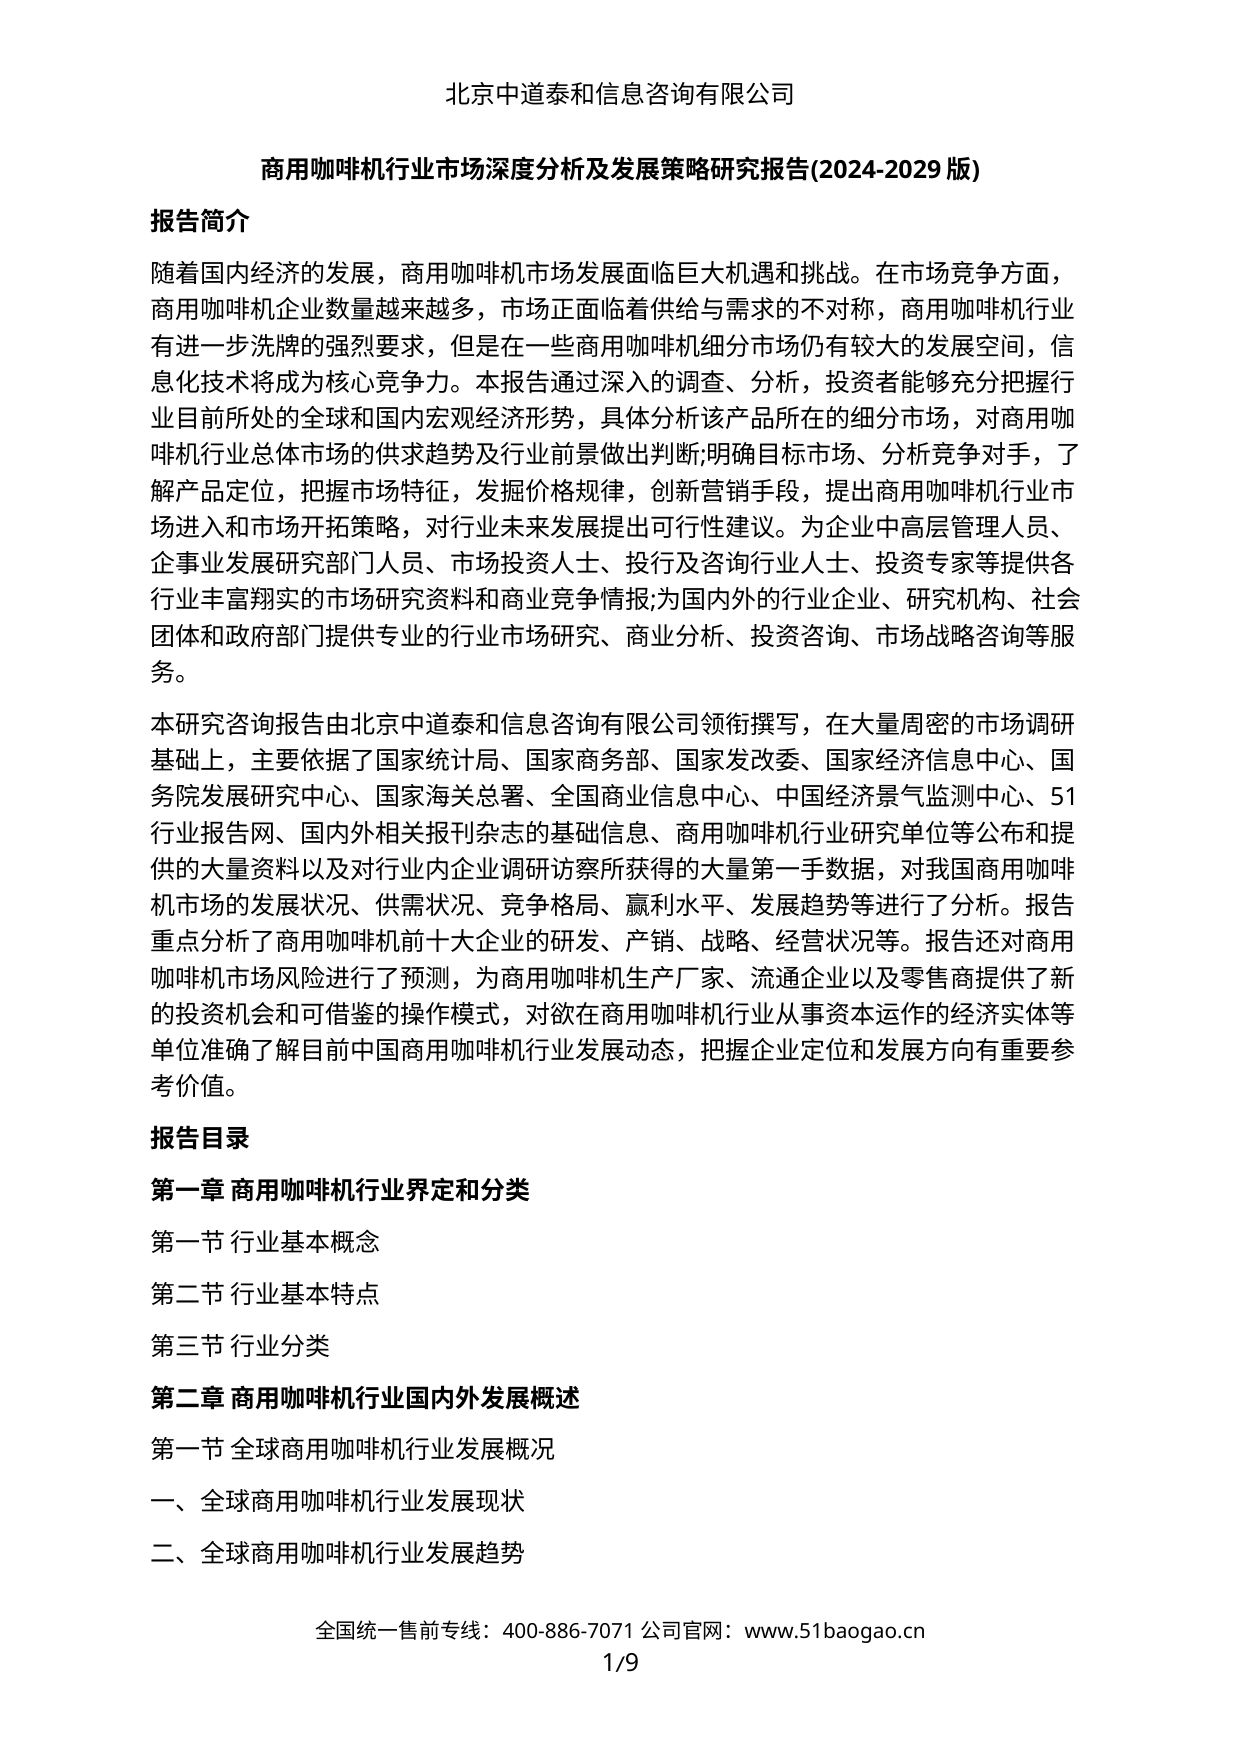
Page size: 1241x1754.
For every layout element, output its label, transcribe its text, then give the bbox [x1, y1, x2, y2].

text 一、全球商用咖啡机行业发展现状 [150, 1482, 1090, 1518]
text 第二章 商用咖啡机行业国内外发展概述 [150, 1378, 1090, 1414]
text 报告目录 [150, 1119, 1090, 1155]
text 报告简介 [150, 202, 1090, 238]
text 二、全球商用咖啡机行业发展趋势 [150, 1534, 1090, 1570]
text 第一节 行业基本概念 [150, 1222, 1090, 1259]
text 商用咖啡机行业市场深度分析及发展策略研究报告(2024-2029版) [150, 150, 1090, 186]
text 本研究咨询报告由北京中道泰和信息咨询有限公司领衔撰写，在大量周密的市场调研基础上，主要依据了国家统计局、国家商务部、国家发改委、国家经济信息中心、国务院发展研究中心、国家海关总署、全国商业信息中心、中国经济景气监测中心、51行业报告网、国内外相关报刊杂志的基础信息、商用咖啡机行业研究单位等公布和提供的大量资料以及对行业内企业调研访察所获得的大量第一手数据，对我国商用咖啡机市场的发展状况、供需状况、竞争格局、赢利水平、发展趋势等进行了分析。报告重点分析了商用咖啡机前十大企业的研发、产销、战略、经营状况等。报告还对商用咖啡机市场风险进行了预测，为商用咖啡机生产厂家、流通企业以及零售商提供了新的投资机会和可借鉴的操作模式，对欲在商用咖啡机行业从事资本运作的经济实体等单位准确了解目前中国商用咖啡机行业发展动态，把握企业定位和发展方向有重要参考价值。 [150, 704, 1090, 1103]
text 第三节 行业分类 [150, 1326, 1090, 1362]
text 第一节 全球商用咖啡机行业发展概况 [150, 1430, 1090, 1466]
text 随着国内经济的发展，商用咖啡机市场发展面临巨大机遇和挑战。在市场竞争方面，商用咖啡机企业数量越来越多，市场正面临着供给与需求的不对称，商用咖啡机行业有进一步洗牌的强烈要求，但是在一些商用咖啡机细分市场仍有较大的发展空间，信息化技术将成为核心竞争力。本报告通过深入的调查、分析，投资者能够充分把握行业目前所处的全球和国内宏观经济形势，具体分析该产品所在的细分市场，对商用咖啡机行业总体市场的供求趋势及行业前景做出判断;明确目标市场、分析竞争对手，了解产品定位，把握市场特征，发掘价格规律，创新营销手段，提出商用咖啡机行业市场进入和市场开拓策略，对行业未来发展提出可行性建议。为企业中高层管理人员、企事业发展研究部门人员、市场投资人士、投行及咨询行业人士、投资专家等提供各行业丰富翔实的市场研究资料和商业竞争情报;为国内外的行业企业、研究机构、社会团体和政府部门提供专业的行业市场研究、商业分析、投资咨询、市场战略咨询等服务。 [150, 254, 1090, 689]
text 第二节 行业基本特点 [150, 1274, 1090, 1311]
text 第一章 商用咖啡机行业界定和分类 [150, 1171, 1090, 1207]
